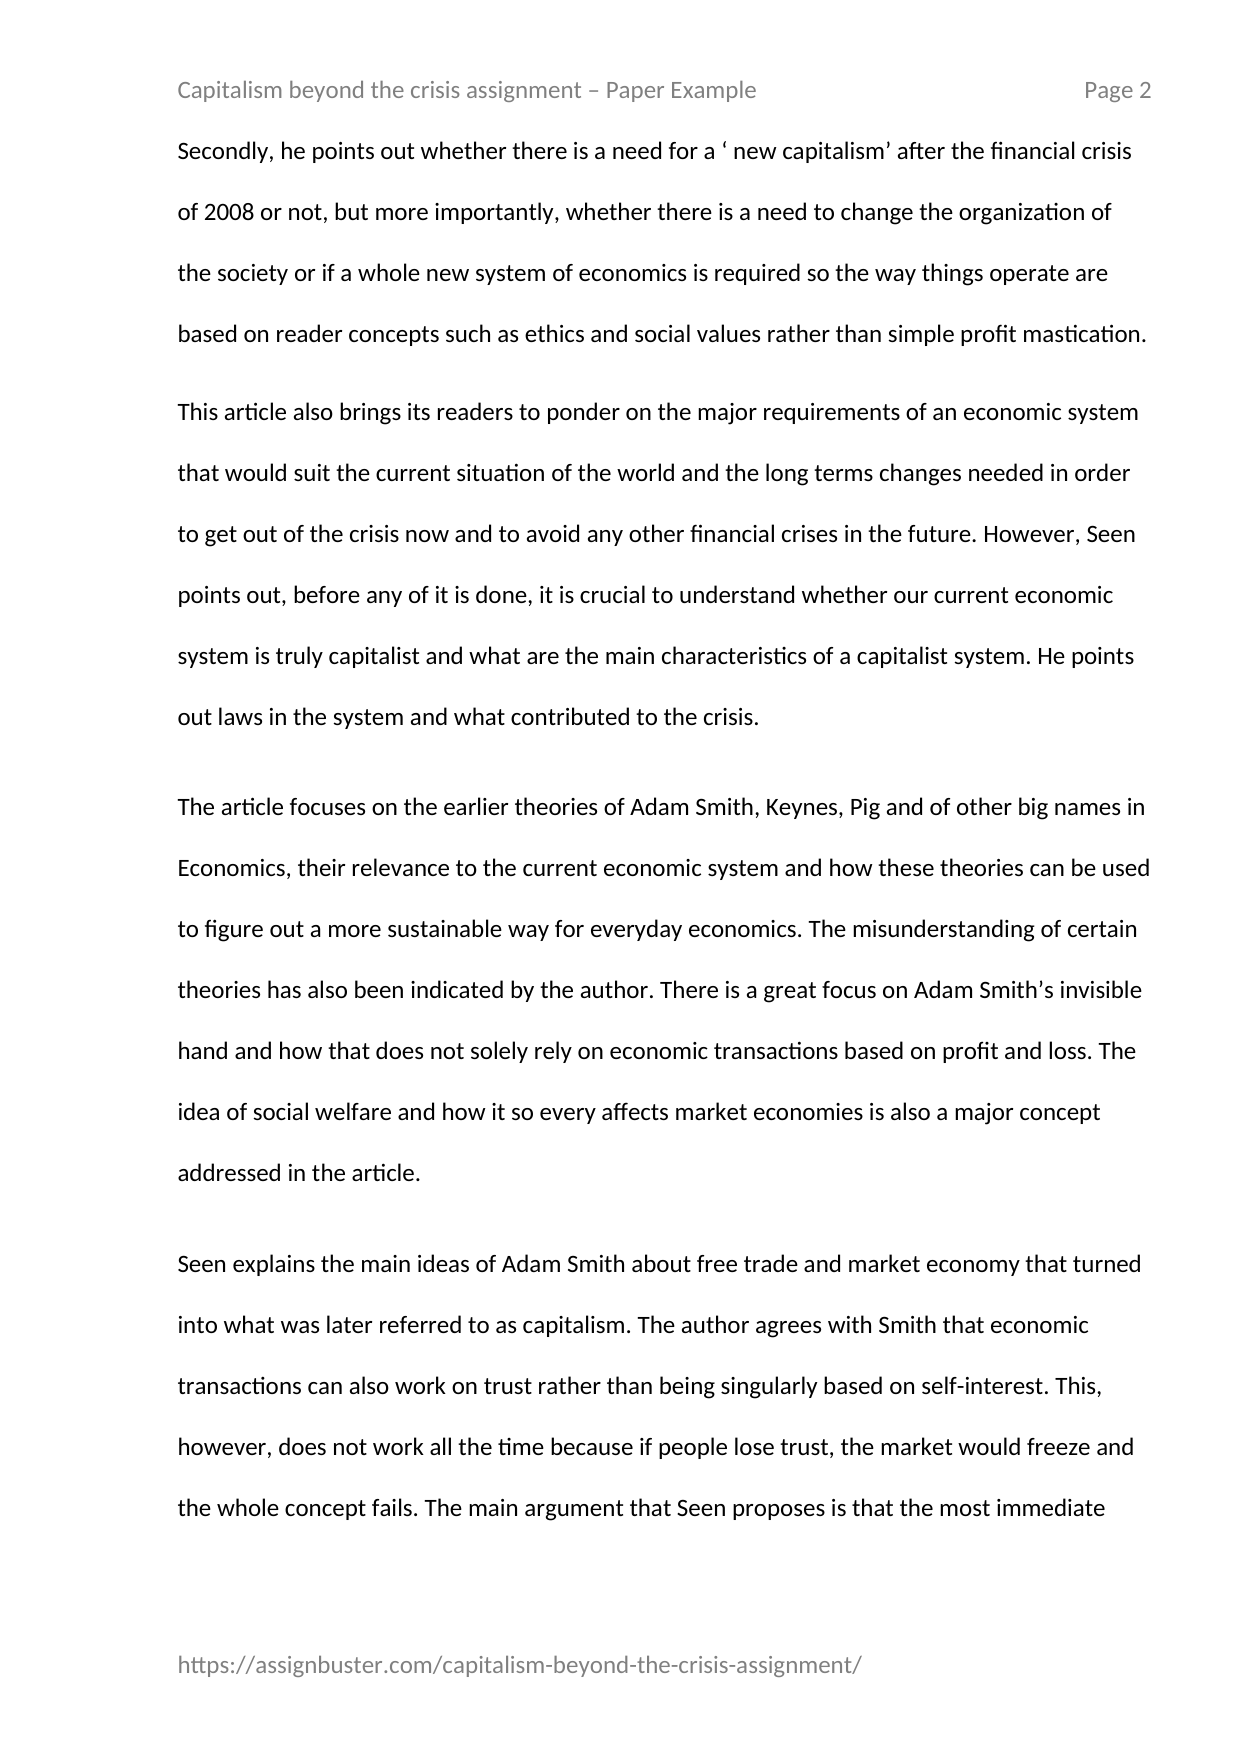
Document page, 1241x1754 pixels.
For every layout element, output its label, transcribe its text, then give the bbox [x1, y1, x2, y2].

text Secondly, he points out whether there is a need for a ‘ new capitalism’ after the financial crisis of 2008 or not, but more importantly, whether there is a need to change the organization of the society or if a whole new system of economics is required so the way things operate are based on reader concepts such as ethics and social values rather than simple profit mastication. [177, 135, 1152, 348]
text This article also brings its readers to ponder on the major requirements of an economic system that would suit the current situation of the world and the long terms changes needed in order to get out of the crisis now and to avoid any other financial crises in the future. However, Seen points out, before any of it is done, it is crucial to understand whether our current economic system is truly capitalist and what are the main characteristics of a capitalist system. He points out laws in the system and what contributed to the crisis. [177, 396, 1152, 731]
text The article focuses on the earlier theories of Adam Smith, Keynes, Pig and of other big names in Economics, their relevance to the current economic system and how these theories can be used to figure out a more sustainable way for everyday economics. The misunderstanding of certain theories has also been indicated by the author. There is a great focus on Adam Smith’s invisible hand and how that does not solely rely on economic transactions based on profit and loss. The idea of social welfare and how it so every affects market economies is also a major concept addressed in the article. [177, 791, 1152, 1188]
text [177, 1248, 1152, 1523]
